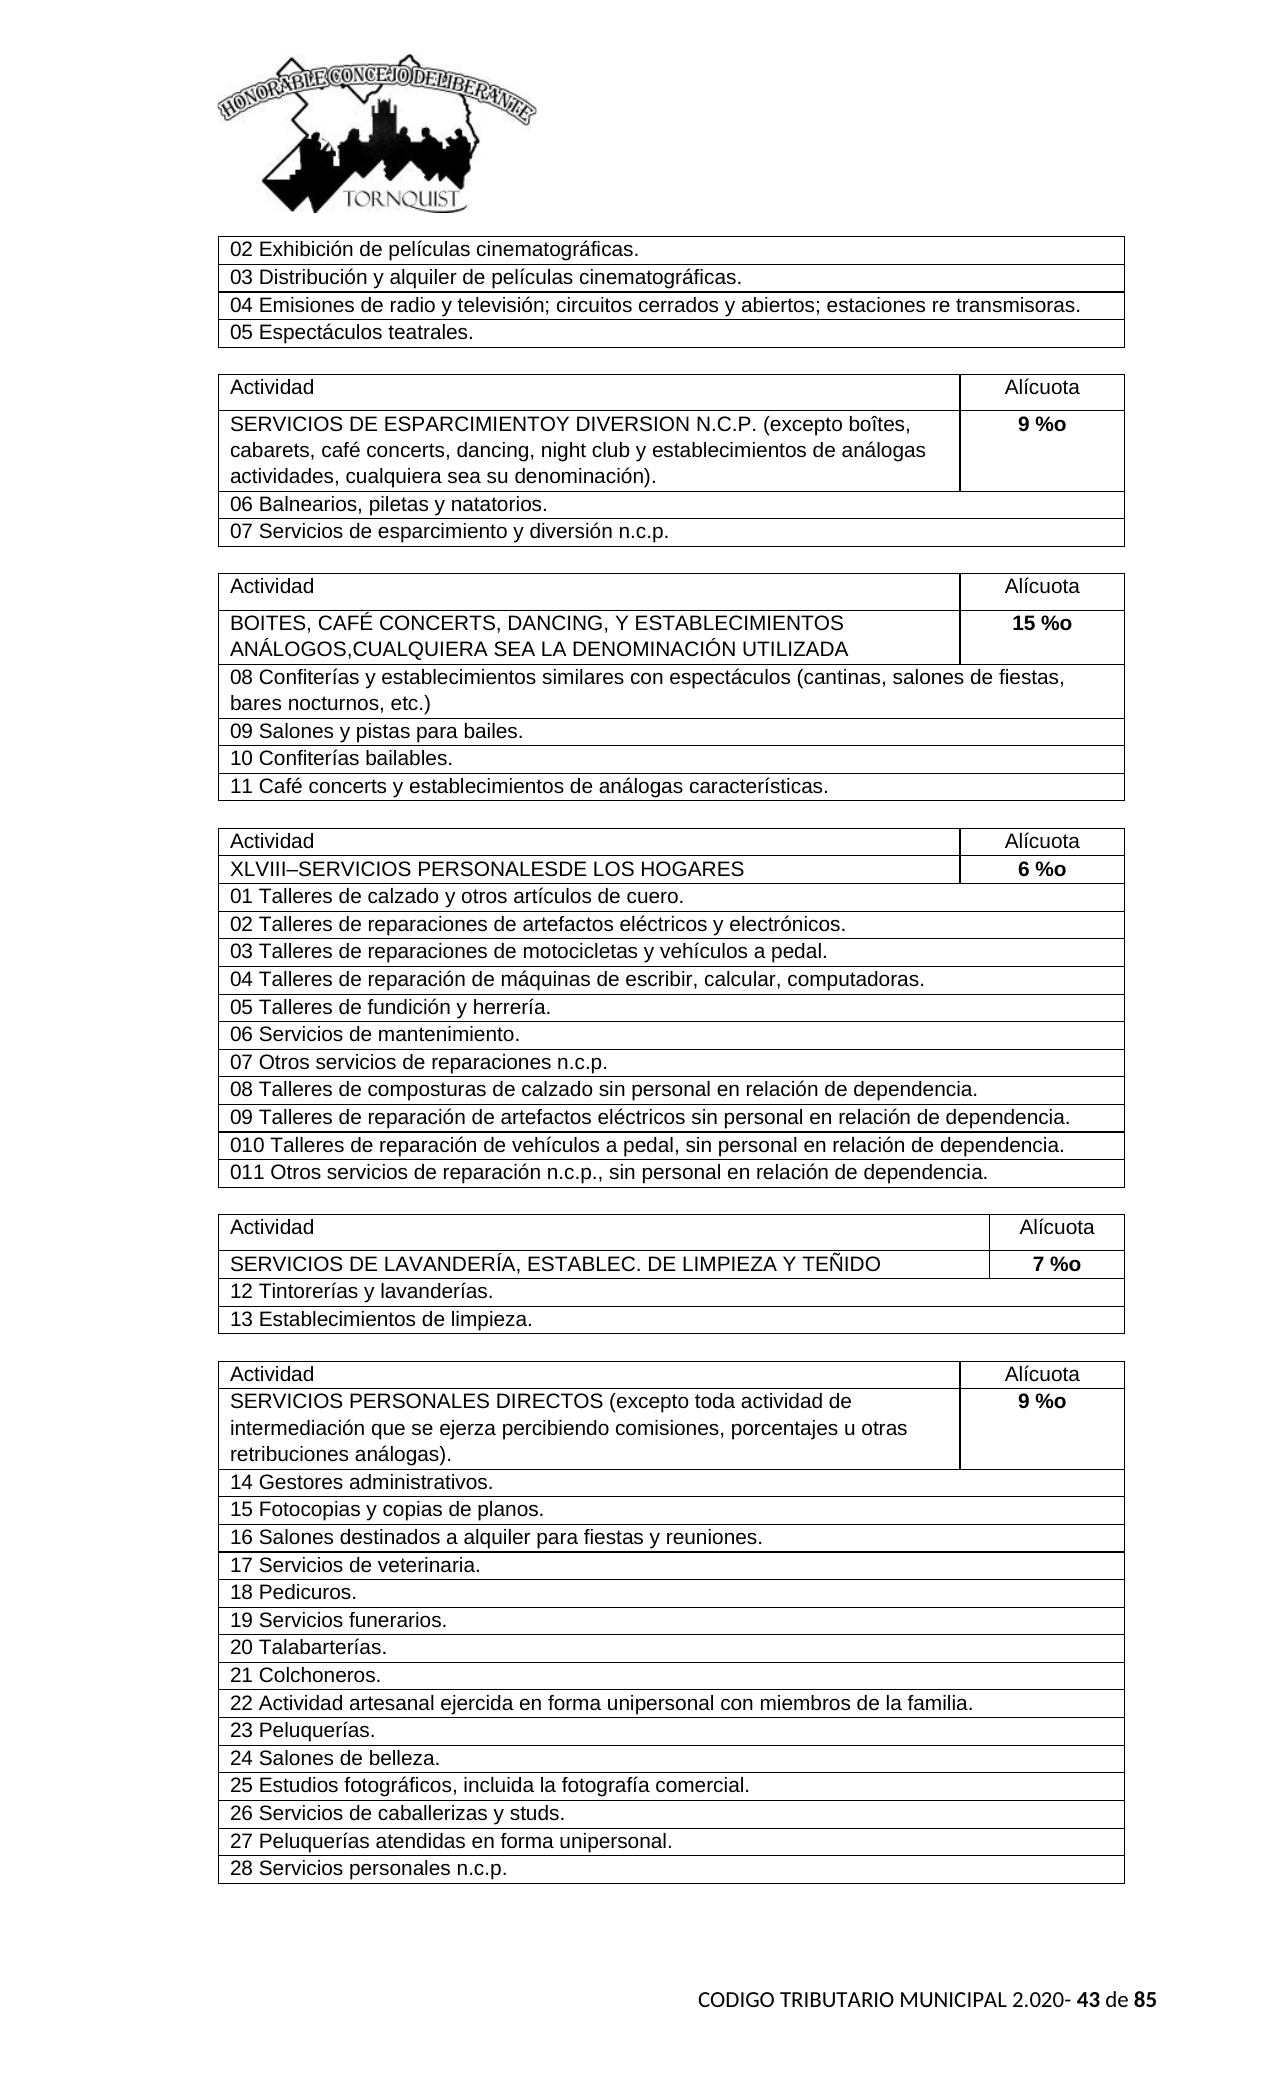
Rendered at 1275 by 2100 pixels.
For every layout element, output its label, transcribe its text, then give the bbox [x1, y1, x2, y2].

table_cell 05 Espectáculos teatrales. [219, 320, 1124, 347]
table_cell 08 Confiterías y establecimientos similares con espectáculos (cantinas, salones de fiestas, bares nocturnos, etc.) [219, 665, 1124, 718]
table_cell 03 Distribución y alquiler de películas cinematográficas. [219, 265, 1124, 291]
table_cell 10 Confiterías bailables. [219, 746, 1124, 773]
table_cell 01 Talleres de calzado y otros artículos de cuero. [219, 884, 1124, 911]
table_cell 9 %o [961, 1389, 1124, 1468]
table_cell 28 Servicios personales n.c.p. [219, 1856, 1124, 1883]
table_cell 6 %o [961, 856, 1124, 883]
table_header Alícuota [961, 574, 1124, 610]
table_cell 11 Café concerts y establecimientos de análogas características. [219, 774, 1124, 800]
table_header Actividad [219, 829, 959, 855]
table_cell 02 Exhibición de películas cinematográficas. [219, 237, 1124, 264]
table_cell 04 Emisiones de radio y televisión; circuitos cerrados y abiertos; estaciones re transmisoras. [219, 293, 1124, 319]
table_cell 22 Actividad artesanal ejercida en forma unipersonal con miembros de la familia. [219, 1690, 1124, 1717]
table_cell 08 Talleres de composturas de calzado sin personal en relación de dependencia. [219, 1077, 1124, 1104]
table_cell 17 Servicios de veterinaria. [219, 1553, 1124, 1579]
table_cell 23 Peluquerías. [219, 1718, 1124, 1744]
table_cell 011 Otros servicios de reparación n.c.p., sin personal en relación de dependencia. [219, 1160, 1124, 1187]
table_cell 14 Gestores administrativos. [219, 1470, 1124, 1496]
table_header Alícuota [990, 1215, 1124, 1250]
table_header Actividad [219, 1362, 959, 1388]
table_cell 25 Estudios fotográficos, incluida la fotografía comercial. [219, 1773, 1124, 1800]
table_cell 18 Pedicuros. [219, 1580, 1124, 1607]
table_header Actividad [219, 375, 959, 410]
table_header Alícuota [961, 1362, 1124, 1388]
table_cell 07 Servicios de esparcimiento y diversión n.c.p. [219, 519, 1124, 546]
table_cell 04 Talleres de reparación de máquinas de escribir, calcular, computadoras. [219, 967, 1124, 993]
table_cell 26 Servicios de caballerizas y studs. [219, 1801, 1124, 1827]
table_cell BOITES, CAFÉ CONCERTS, DANCING, Y ESTABLECIMIENTOS ANÁLOGOS,CUALQUIERA SEA LA DENOMINACIÓN UTILIZADA [219, 611, 959, 664]
table_cell 02 Talleres de reparaciones de artefactos eléctricos y electrónicos. [219, 912, 1124, 938]
table_header Alícuota [961, 829, 1124, 855]
table_cell 07 Otros servicios de reparaciones n.c.p. [219, 1050, 1124, 1076]
table_cell 06 Servicios de mantenimiento. [219, 1022, 1124, 1049]
table_cell 21 Colchoneros. [219, 1663, 1124, 1689]
table_cell 15 Fotocopias y copias de planos. [219, 1497, 1124, 1524]
table_header Alícuota [961, 375, 1124, 410]
table_cell 20 Talabarterías. [219, 1635, 1124, 1662]
table_cell 27 Peluquerías atendidas en forma unipersonal. [219, 1829, 1124, 1855]
table_cell 05 Talleres de fundición y herrería. [219, 995, 1124, 1021]
table_cell SERVICIOS DE ESPARCIMIENTOY DIVERSION N.C.P. (excepto boîtes, cabarets, café concerts, dancing, night club y establecimientos de análogas actividades, cualquiera sea su denominación). [219, 411, 959, 491]
picture [217, 54, 537, 213]
table_cell 15 %o [961, 611, 1124, 664]
table_cell SERVICIOS DE LAVANDERÍA, ESTABLEC. DE LIMPIEZA Y TEÑIDO [219, 1251, 989, 1278]
table_header Actividad [219, 1215, 989, 1250]
table_cell XLVIII–SERVICIOS PERSONALESDE LOS HOGARES [219, 856, 959, 883]
table_header Actividad [219, 574, 959, 610]
table_cell 09 Salones y pistas para bailes. [219, 719, 1124, 745]
table_cell 7 %o [990, 1251, 1124, 1278]
table_cell SERVICIOS PERSONALES DIRECTOS (excepto toda actividad de intermediación que se ejerza percibiendo comisiones, porcentajes u otras retribuciones análogas). [219, 1389, 959, 1468]
table_cell 09 Talleres de reparación de artefactos eléctricos sin personal en relación de dependencia. [219, 1105, 1124, 1131]
table_cell 010 Talleres de reparación de vehículos a pedal, sin personal en relación de dependencia. [219, 1133, 1124, 1159]
table_cell 16 Salones destinados a alquiler para fiestas y reuniones. [219, 1525, 1124, 1551]
table_cell 06 Balnearios, piletas y natatorios. [219, 492, 1124, 518]
table_cell 12 Tintorerías y lavanderías. [219, 1279, 1124, 1306]
table_cell 9 %o [961, 411, 1124, 491]
table_cell 24 Salones de belleza. [219, 1746, 1124, 1772]
table_cell 19 Servicios funerarios. [219, 1608, 1124, 1634]
table_cell 03 Talleres de reparaciones de motocicletas y vehículos a pedal. [219, 939, 1124, 966]
table_cell 13 Establecimientos de limpieza. [219, 1307, 1124, 1333]
